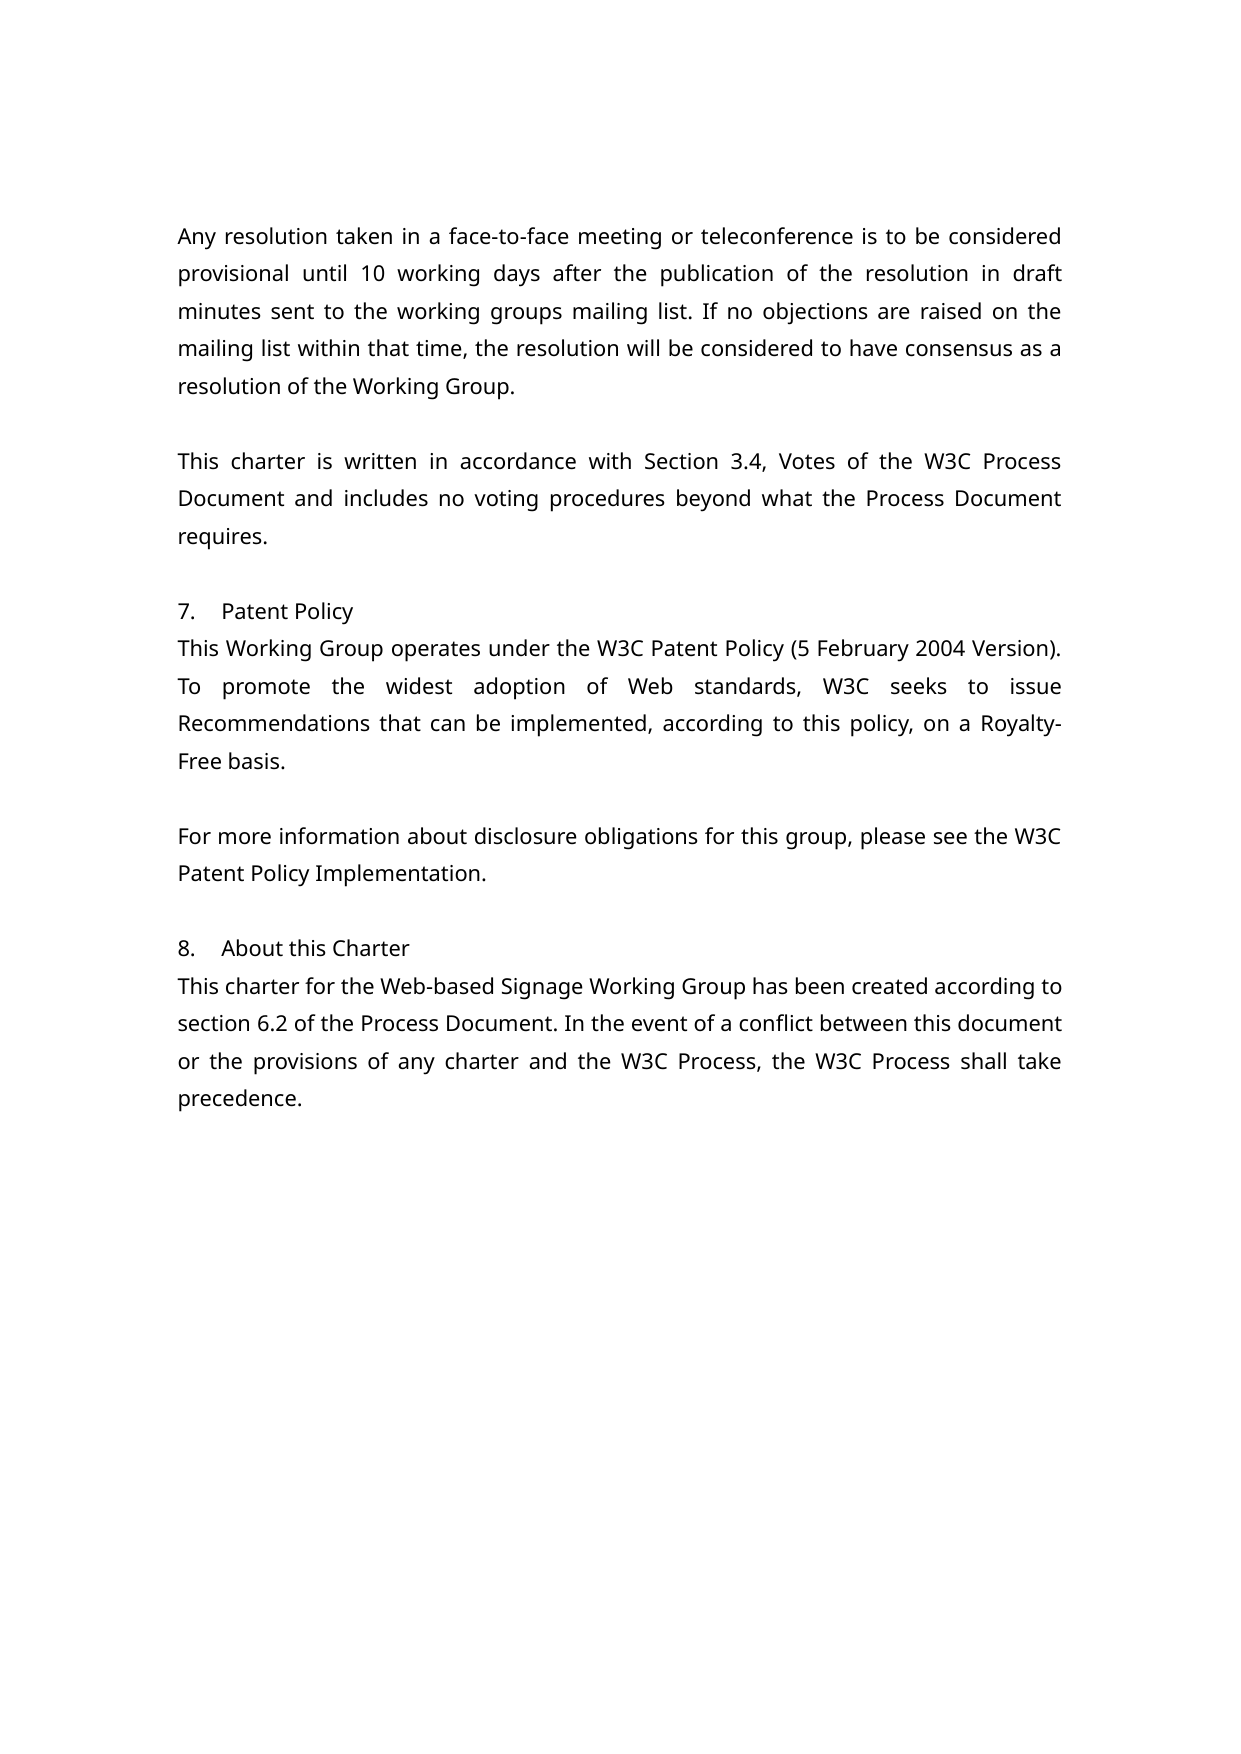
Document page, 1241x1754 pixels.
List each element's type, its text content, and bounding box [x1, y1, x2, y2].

text This charter is written in accordance with Section 3.4, Votes of the W3C Process Document and includes no voting procedures beyond what the Process Document requires. [177, 442, 1063, 554]
list Patent Policy [177, 592, 1063, 629]
text For more information about disclosure obligations for this group, please see the W3C Patent Policy Implementation. [177, 817, 1063, 892]
text This charter for the Web-based Signage Working Group has been created according to section 6.2 of the Process Document. In the event of a conflict between this document or the provisions of any charter and the W3C Process, the W3C Process shall take precedence. [177, 967, 1063, 1117]
text Any resolution taken in a face-to-face meeting or teleconference is to be considered provisional until 10 working days after the publication of the resolution in draft minutes sent to the working groups mailing list. If no objections are raised on the mailing list within that time, the resolution will be considered to have consensus as a resolution of the Working Group. [177, 217, 1063, 404]
list About this Charter [177, 929, 1063, 967]
text This Working Group operates under the W3C Patent Policy (5 February 2004 Version). To promote the widest adoption of Web standards, W3C seeks to issue Recommendations that can be implemented, according to this policy, on a Royalty-Free basis. [177, 629, 1063, 779]
